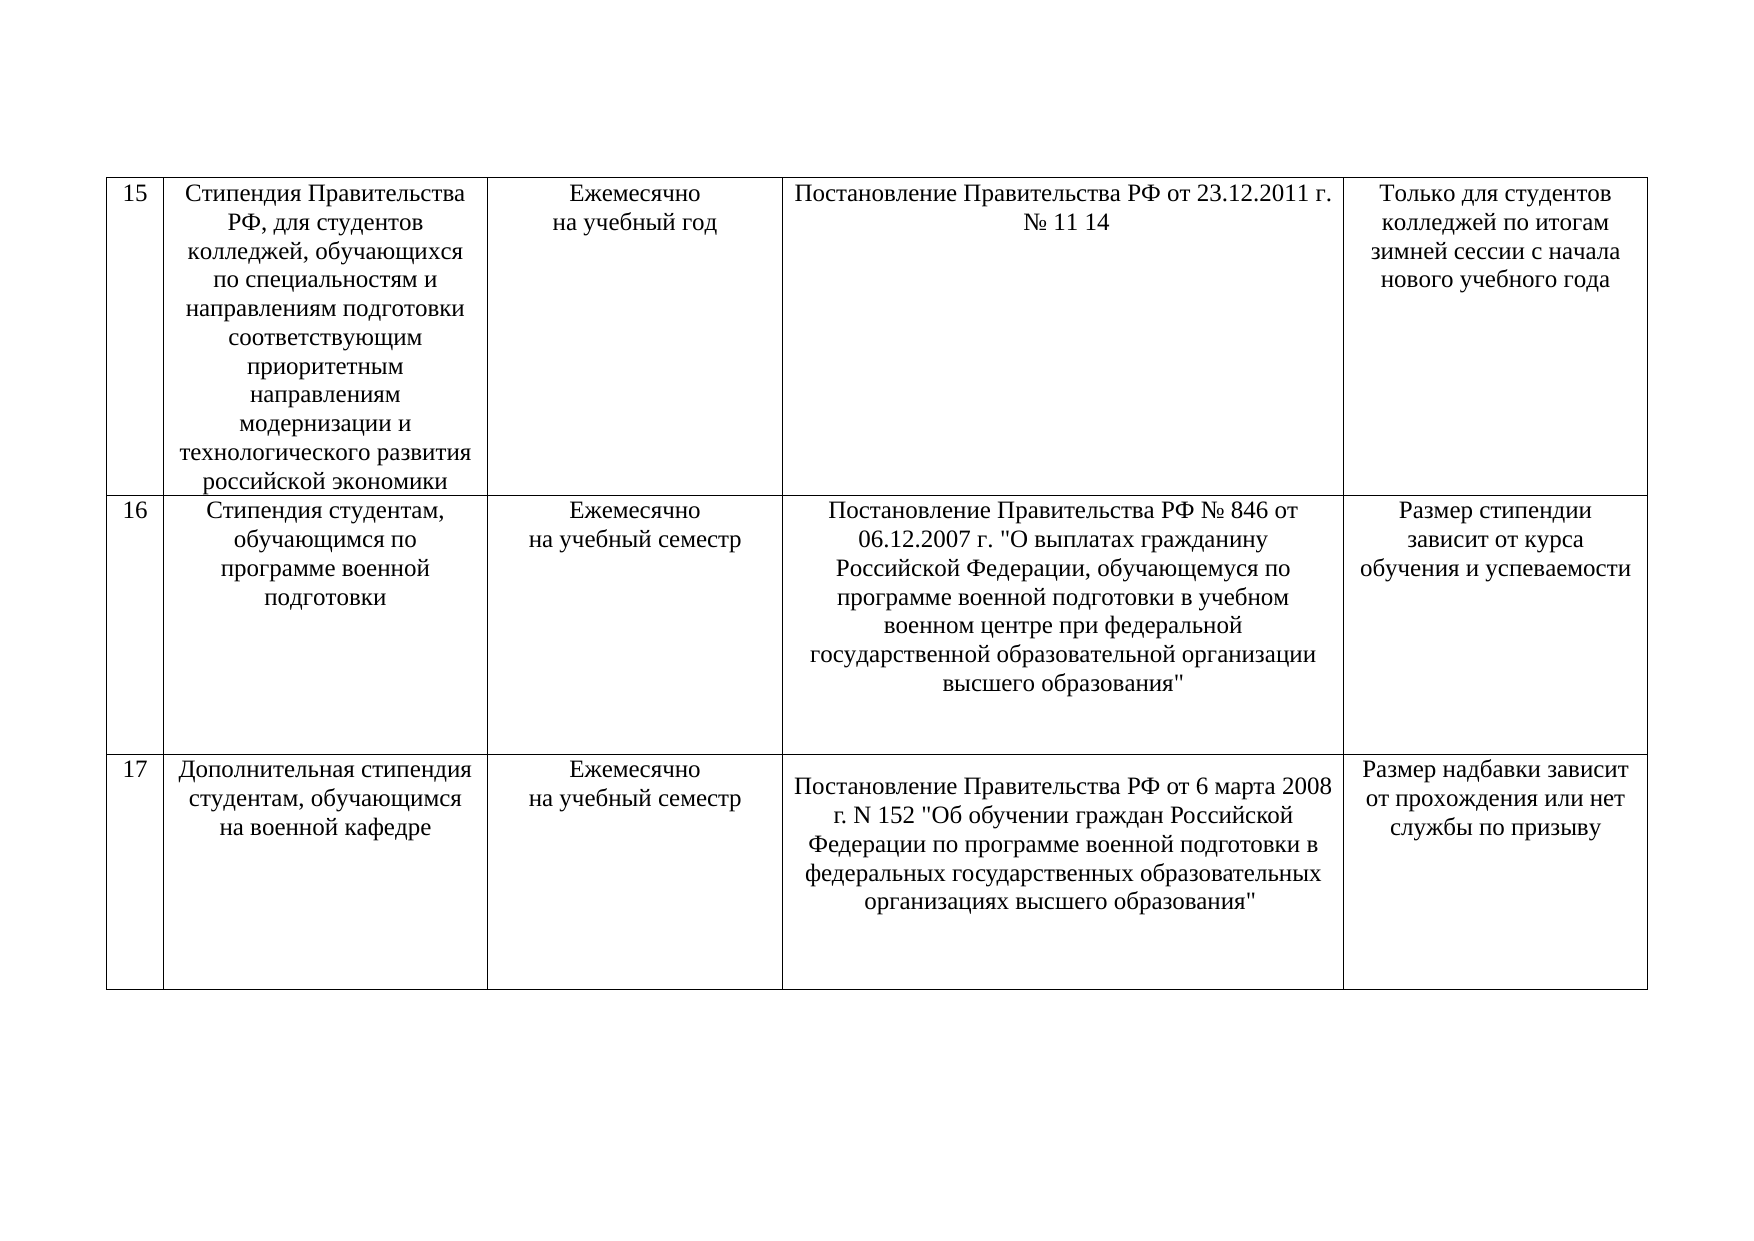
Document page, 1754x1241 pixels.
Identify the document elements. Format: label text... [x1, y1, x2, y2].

table_cell Ежемесячно на учебный год [488, 178, 782, 494]
table_cell Постановление Правительства РФ № 846 от 06.12.2007 г. "О выплатах гражданину Российской Федерации, обучающемуся по программе военной подготовки в учебном военном центре при федеральной государственной образовательной организации высшего образования" [783, 496, 1343, 753]
table_cell Размер надбавки зависит от прохождения или нет службы по призыву [1344, 755, 1647, 989]
table_cell 16 [107, 496, 163, 753]
table_cell Размер стипендии зависит от курса обучения и успеваемости [1344, 496, 1647, 753]
table_cell Постановление Правительства РФ от 6 марта 2008 г. N 152 "Об обучении граждан Российской Федерации по программе военной подготовки в федеральных государственных образовательных организациях высшего образования" [783, 755, 1343, 989]
table_cell 15 [107, 178, 163, 494]
table_cell Дополнительная стипендия студентам, обучающимся на военной кафедре [164, 755, 487, 989]
table_cell Ежемесячно на учебный семестр [488, 496, 782, 753]
table_cell Стипендия Правительства РФ, для студентов колледжей, обучающихся по специальностям и направлениям подготовки соответствующим приоритетным направлениям модернизации и технологического развития российской экономики [164, 178, 487, 494]
table_cell Ежемесячно на учебный семестр [488, 755, 782, 989]
table_cell Постановление Правительства РФ от 23.12.2011 г. № 11 14 [783, 178, 1343, 494]
table_cell Только для студентов колледжей по итогам зимней сессии с начала нового учебного года [1344, 178, 1647, 494]
table_cell 17 [107, 755, 163, 989]
table_cell Стипендия студентам, обучающимся по программе военной подготовки [164, 496, 487, 753]
